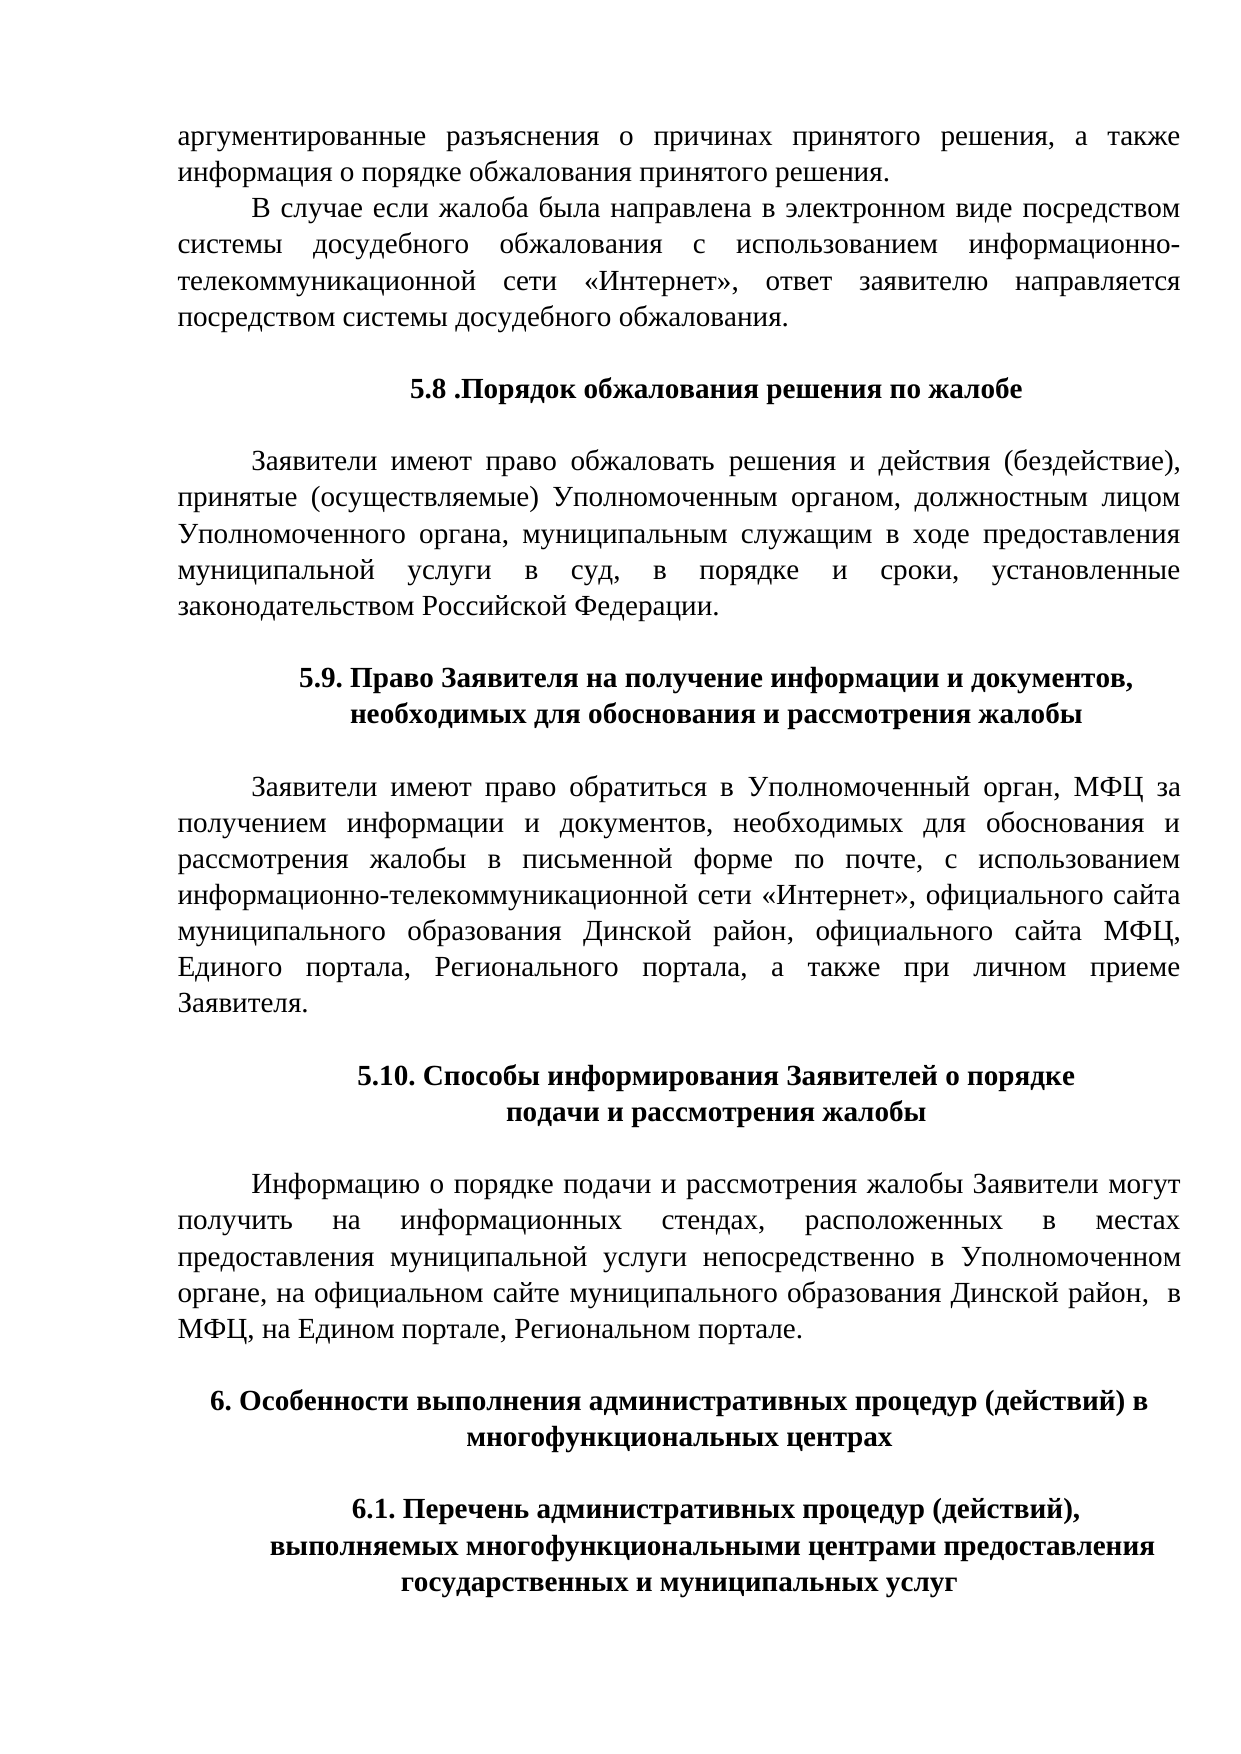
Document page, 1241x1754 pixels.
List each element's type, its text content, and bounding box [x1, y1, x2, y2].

text Заявители имеют право обратиться в Уполномоченный орган, МФЦ за получением информации и документов, необходимых для обоснования и рассмотрения жалобы в письменной форме по почте, с использованием информационно-телекоммуникационной сети «Интернет», официального сайта муниципального образования Динской район, официального сайта МФЦ, Единого портала, Регионального портала, а также при личном приеме Заявителя. [177, 769, 1181, 1019]
text 6. Особенности выполнения административных процедур (действий) в многофункциональных центрах [177, 1383, 1181, 1453]
text необходимых для обоснования и рассмотрения жалобы [177, 696, 1181, 730]
text 5.10. Способы информирования Заявителей о порядке [177, 1058, 1181, 1091]
text 5.9. Право Заявителя на получение информации и документов, [177, 660, 1181, 694]
text 6.1. Перечень административных процедур (действий), [177, 1492, 1181, 1525]
text выполняемых многофункциональными центрами предоставления государственных и муниципальных услуг [177, 1528, 1181, 1597]
text 5.8 .Порядок обжалования решения по жалобе [177, 371, 1181, 405]
text Информацию о порядке подачи и рассмотрения жалобы Заявители могут получить на информационных стендах, расположенных в местах предоставления муниципальной услуги непосредственно в Уполномоченном органе, на официальном сайте муниципального образования Динской район, в МФЦ, на Едином портале, Региональном портале. [177, 1166, 1181, 1344]
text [177, 118, 1181, 188]
text Заявители имеют право обжаловать решения и действия (бездействие), принятые (осуществляемые) Уполномоченным органом, должностным лицом Уполномоченного органа, муниципальным служащим в ходе предоставления муниципальной услуги в суд, в порядке и сроки, установленные законодательством Российской Федерации. [177, 443, 1181, 622]
text подачи и рассмотрения жалобы [177, 1094, 1181, 1128]
text В случае если жалоба была направлена в электронном виде посредством системы досудебного обжалования с использованием информационно-телекоммуникационной сети «Интернет», ответ заявителю направляется посредством системы досудебного обжалования. [177, 190, 1181, 332]
